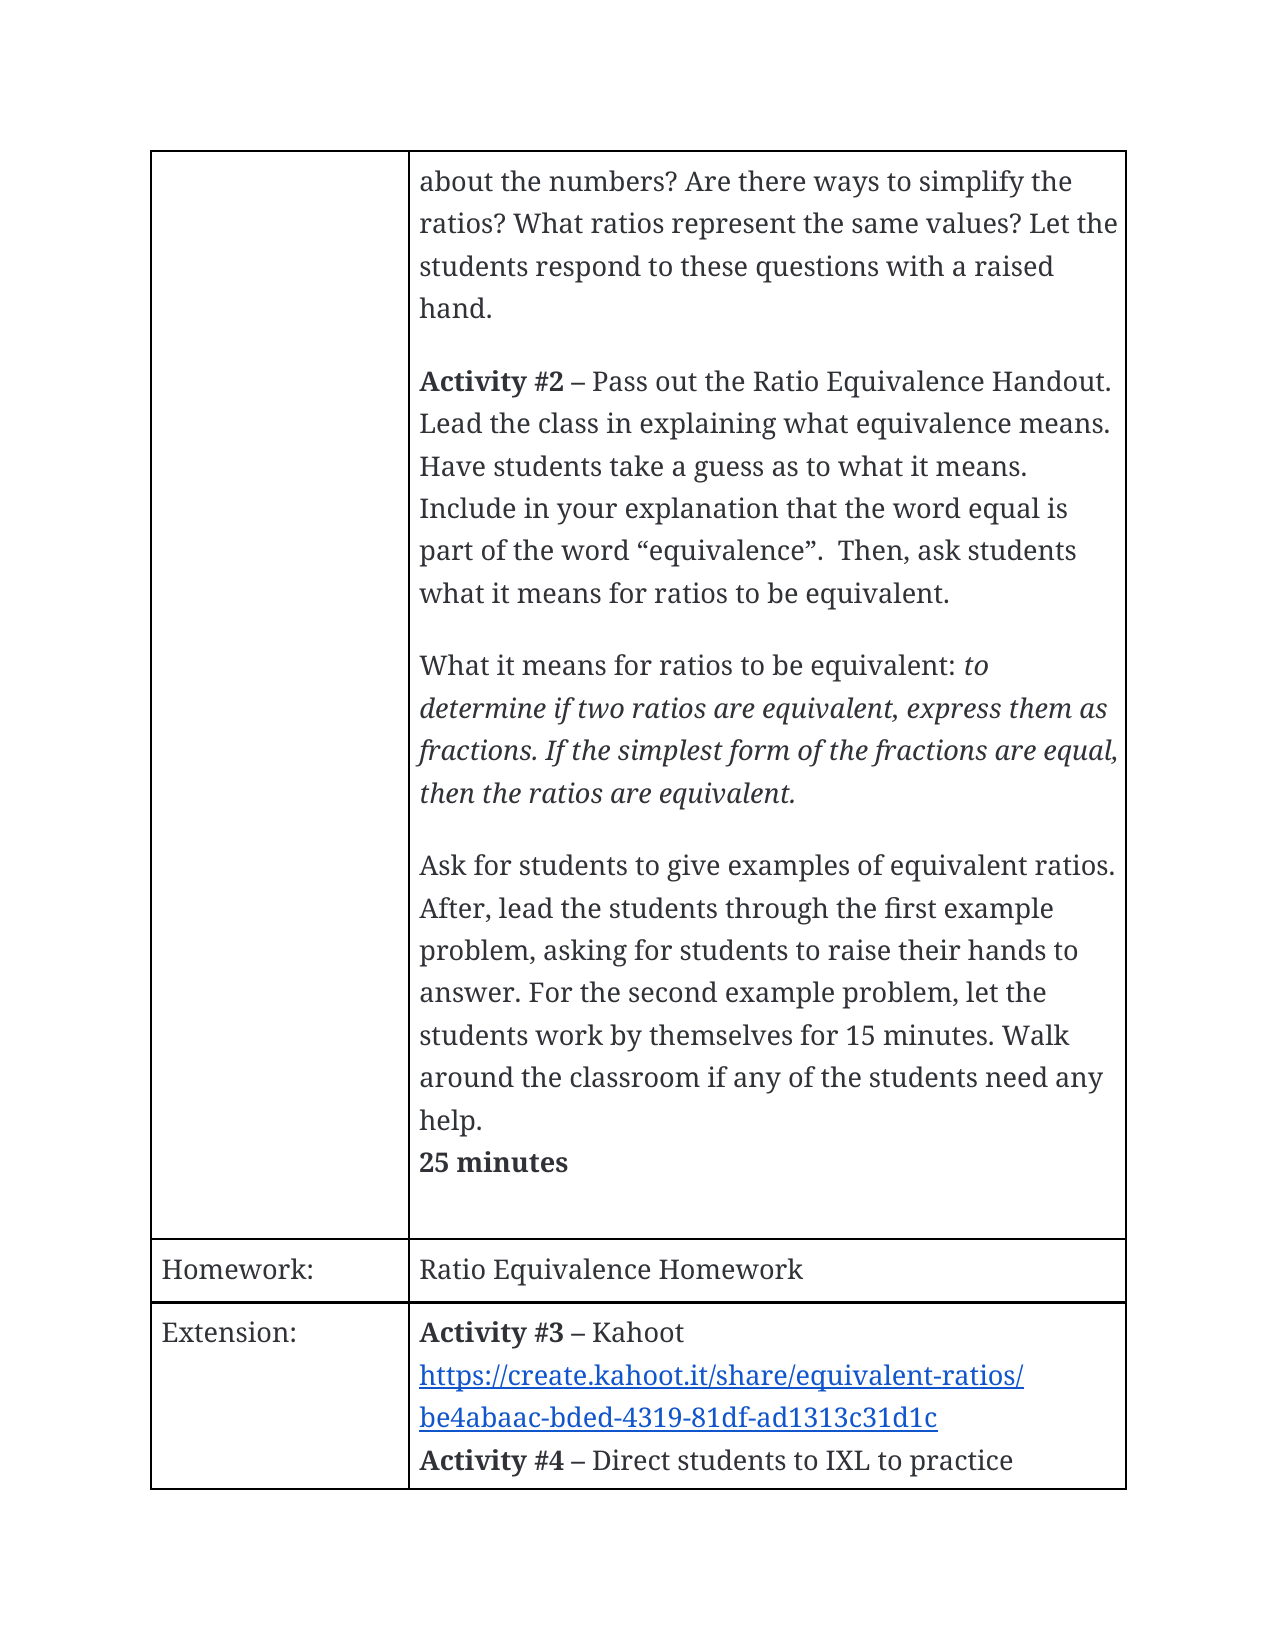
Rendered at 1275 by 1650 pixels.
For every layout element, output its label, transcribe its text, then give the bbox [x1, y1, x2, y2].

table_cell Extension: [152, 1304, 408, 1488]
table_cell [152, 152, 408, 1238]
table_cell Homework: [152, 1240, 408, 1301]
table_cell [410, 1304, 1125, 1488]
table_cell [410, 152, 1125, 1238]
table_cell Ratio Equivalence Homework [410, 1240, 1125, 1301]
